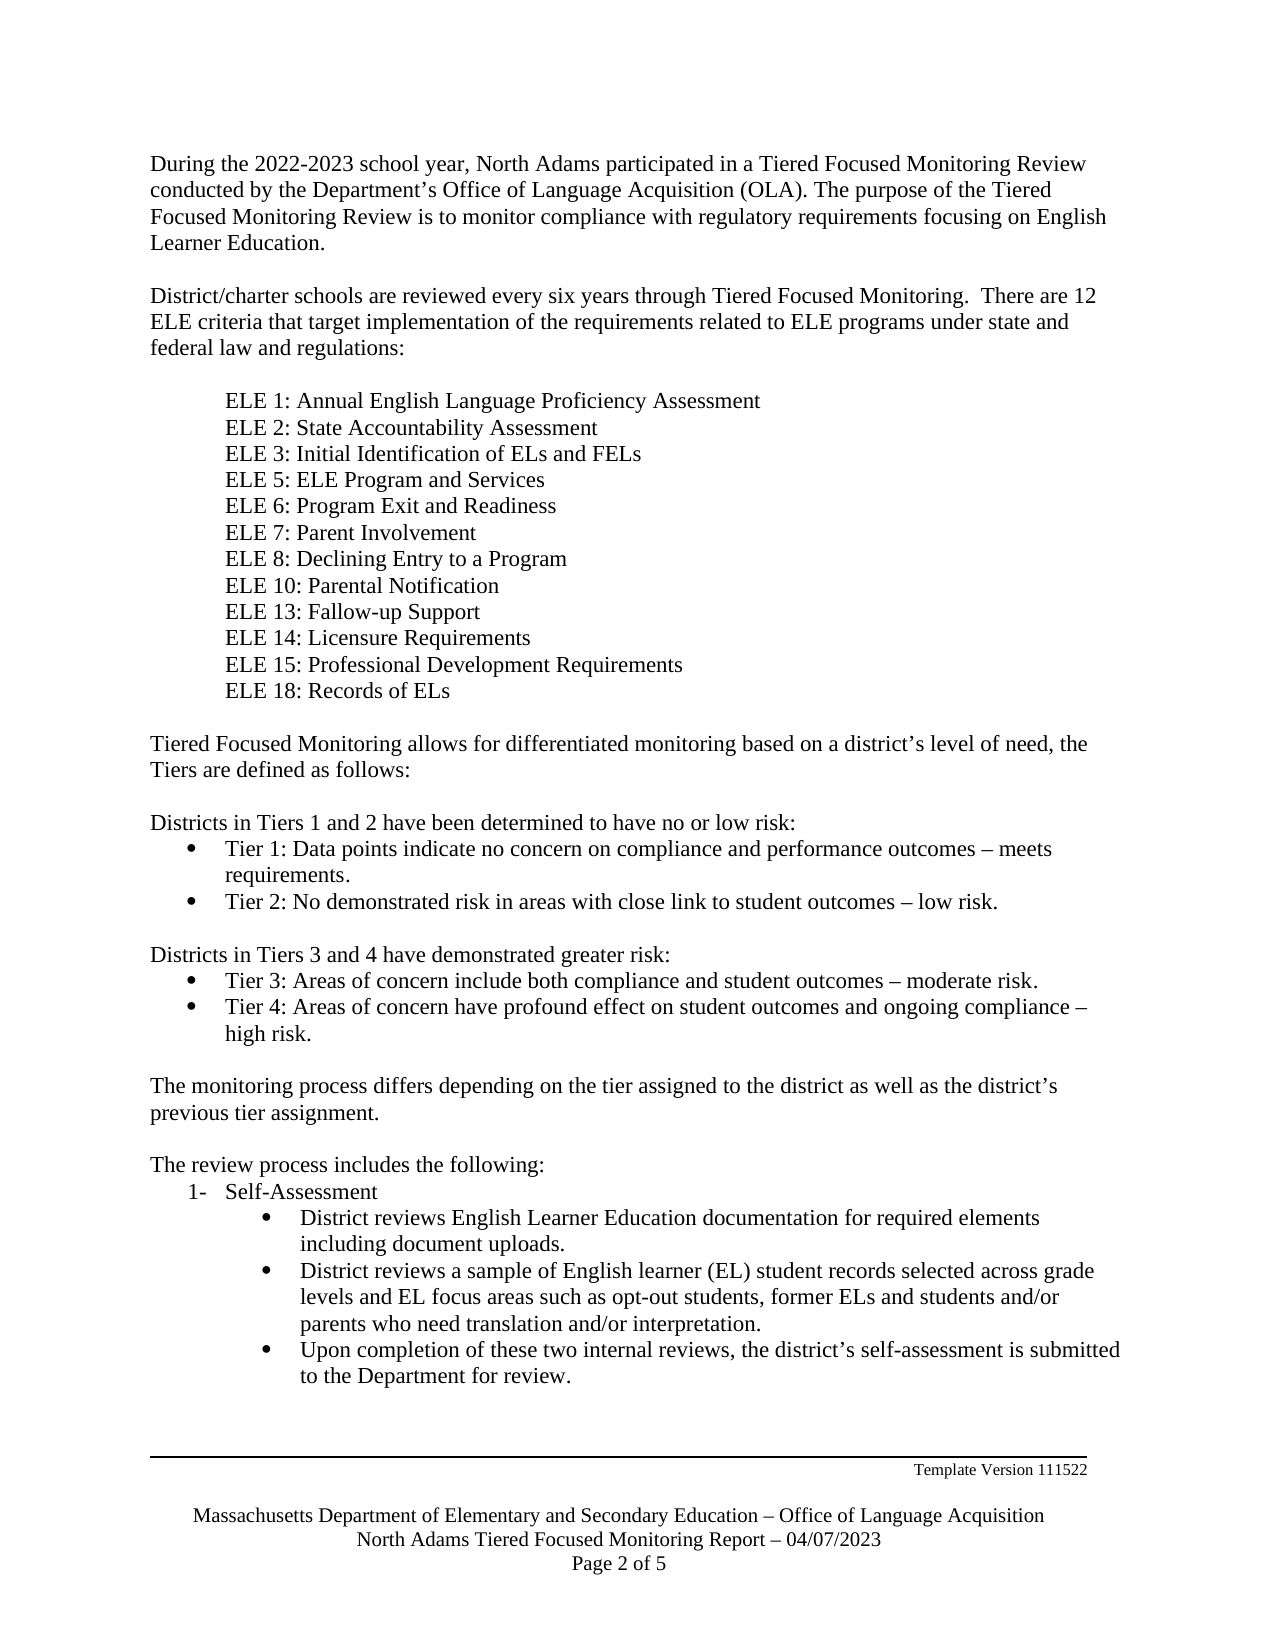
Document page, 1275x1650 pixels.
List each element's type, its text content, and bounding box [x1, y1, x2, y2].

text The review process includes the following: [150, 1151, 1125, 1178]
text ELE 3: Initial Identification of ELs and FELs [225, 440, 1125, 466]
text ELE 6: Program Exit and Readiness [225, 493, 1125, 519]
text During the 2022-2023 school year, North Adams participated in a Tiered Focused Monitoring Review conducted by the Department’s Office of Language Acquisition (OLA). The purpose of the Tiered Focused Monitoring Review is to monitor compliance with regulatory requirements focusing on English Learner Education. [150, 150, 1125, 255]
text ELE 15: Professional Development Requirements [225, 651, 1125, 677]
text ELE 10: Parental Notification [225, 572, 1125, 598]
text The monitoring process differs depending on the tier assigned to the district as well as the district’s previous tier assignment. [150, 1072, 1125, 1125]
text ELE 2: State Accountability Assessment [225, 413, 1125, 440]
list District reviews English Learner Education documentation for required elements including document uploads. [262, 1204, 1125, 1257]
list Tier 2: No demonstrated risk in areas with close link to student outcomes – low risk. [187, 888, 1125, 914]
text ELE 13: Fallow-up Support [225, 598, 1125, 624]
text ELE 7: Parent Involvement [225, 519, 1125, 545]
list District reviews a sample of English learner (EL) student records selected across grade levels and EL focus areas such as opt-out students, former ELs and students and/or parents who need translation and/or interpretation. [262, 1257, 1125, 1336]
text District/charter schools are reviewed every six years through Tiered Focused Monitoring. There are 12 ELE criteria that target implementation of the requirements related to ELE programs under state and federal law and regulations: [150, 282, 1125, 361]
list Tier 1: Data points indicate no concern on compliance and performance outcomes – meets requirements. [187, 835, 1125, 888]
list Self-Assessment [187, 1178, 1125, 1204]
list Tier 3: Areas of concern include both compliance and student outcomes – moderate risk. [187, 967, 1125, 993]
text ELE 5: ELE Program and Services [225, 466, 1125, 493]
text Districts in Tiers 3 and 4 have demonstrated greater risk: [150, 941, 1125, 967]
list Tier 4: Areas of concern have profound effect on student outcomes and ongoing compliance – high risk. [187, 993, 1125, 1046]
text ELE 18: Records of ELs [225, 677, 1125, 703]
text ELE 1: Annual English Language Proficiency Assessment [225, 387, 1125, 413]
list Upon completion of these two internal reviews, the district’s self-assessment is submitted to the Department for review. [262, 1336, 1125, 1389]
text ELE 8: Declining Entry to a Program [225, 545, 1125, 572]
text Tiered Focused Monitoring allows for differentiated monitoring based on a district’s level of need, the Tiers are defined as follows: [150, 730, 1125, 782]
text Districts in Tiers 1 and 2 have been determined to have no or low risk: [150, 809, 1125, 835]
text ELE 14: Licensure Requirements [225, 624, 1125, 651]
